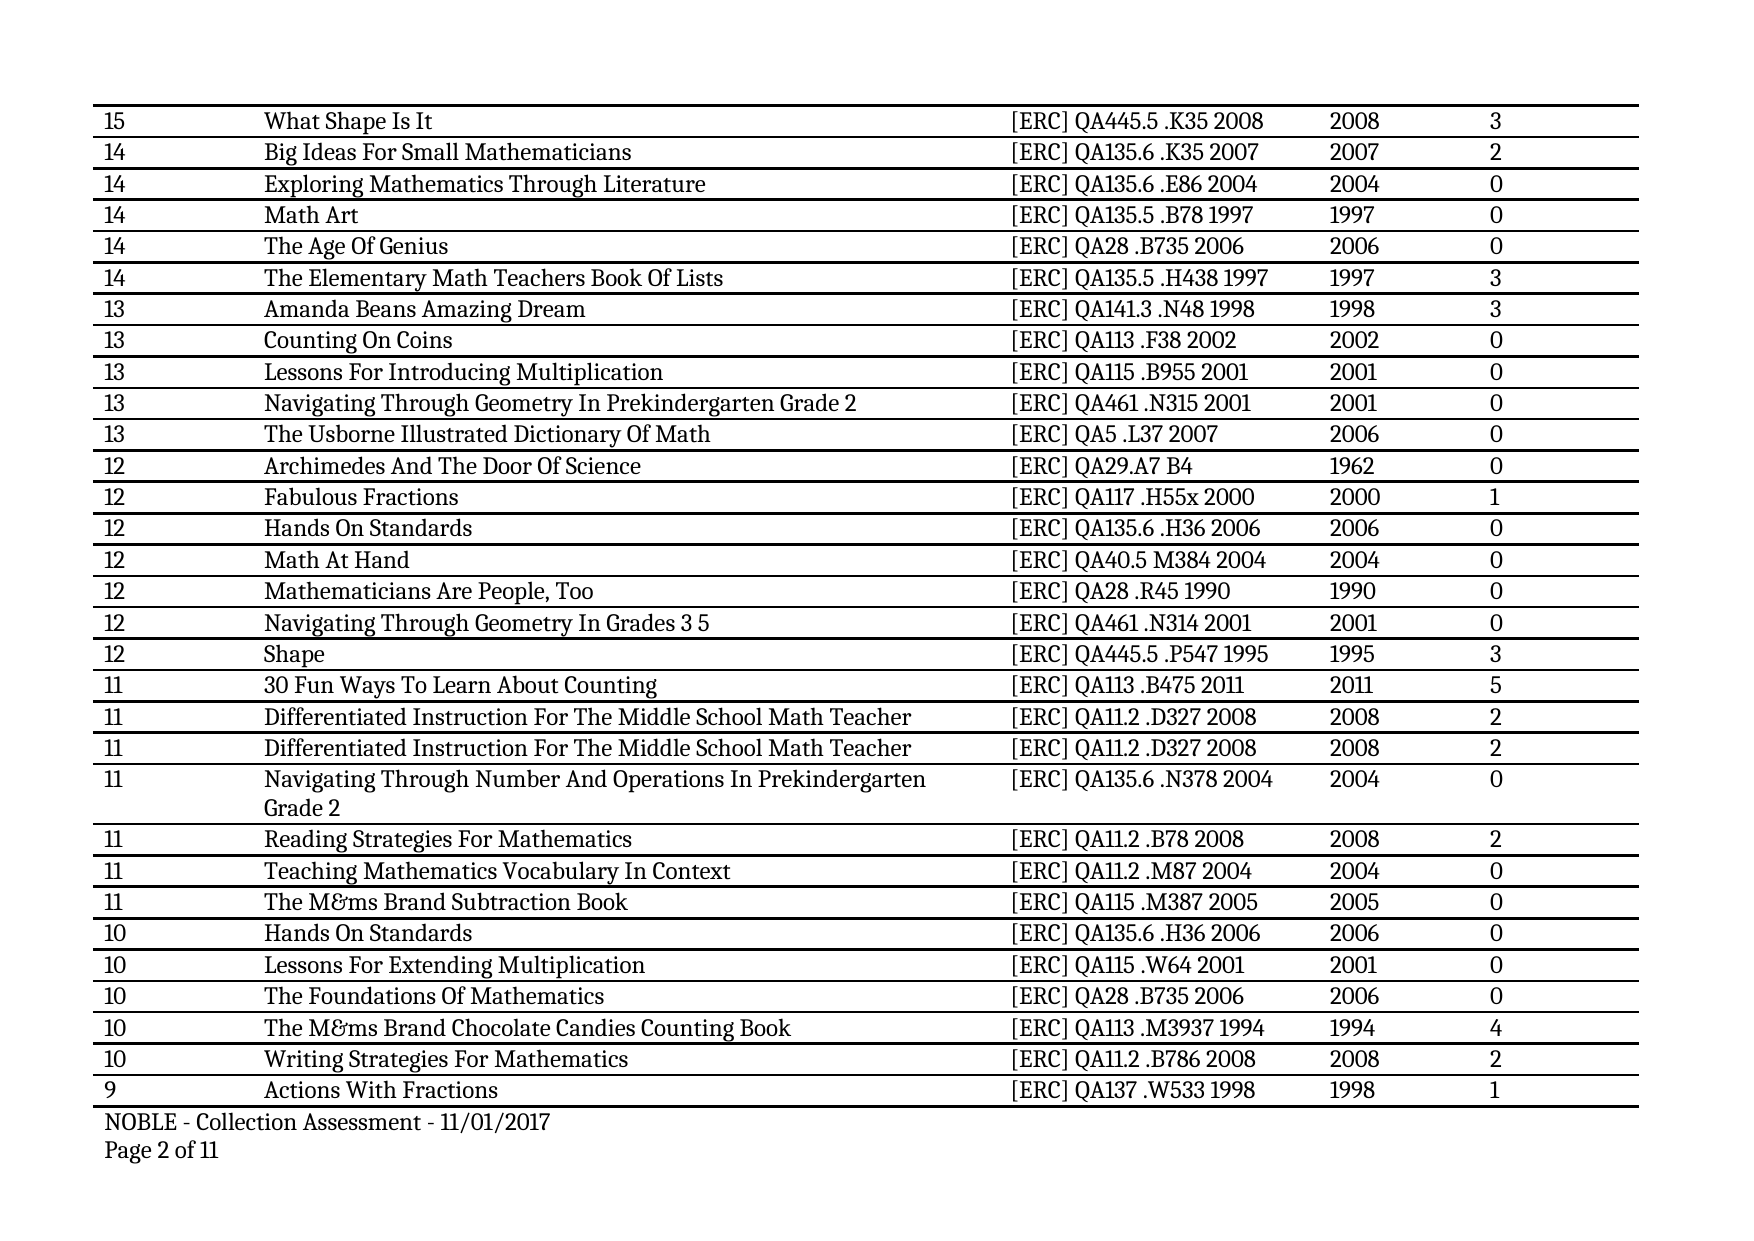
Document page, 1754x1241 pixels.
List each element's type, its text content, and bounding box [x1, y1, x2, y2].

table_cell 2006 [1319, 982, 1478, 1011]
table_cell Writing Strategies For Mathematics [253, 1045, 999, 1073]
table_cell 2 [1479, 825, 1638, 854]
table_cell 14 [93, 264, 253, 292]
table_cell [ERC] QA115 .M387 2005 [999, 888, 1319, 917]
table_cell The Elementary Math Teachers Book Of Lists [253, 264, 999, 292]
table_cell 11 [93, 888, 253, 917]
table_cell 12 [93, 483, 253, 512]
table_cell 2001 [1319, 951, 1478, 979]
table_cell 0 [1479, 857, 1638, 885]
table_cell 2006 [1319, 232, 1478, 261]
table_cell 2008 [1319, 107, 1478, 136]
table_cell 0 [1479, 888, 1638, 917]
table_cell 11 [93, 703, 253, 731]
table_cell 0 [1479, 389, 1638, 418]
table_cell [ERC] QA11.2 .B786 2008 [999, 1045, 1319, 1073]
table_cell [ERC] QA28 .R45 1990 [999, 577, 1319, 606]
table_cell 10 [93, 1013, 253, 1042]
table_cell 2001 [1319, 389, 1478, 418]
table_cell 0 [1479, 765, 1638, 823]
table_cell 11 [93, 671, 253, 700]
table_cell [ERC] QA29.A7 B4 [999, 452, 1319, 480]
table_cell 11 [93, 857, 253, 885]
table_cell 2006 [1319, 920, 1478, 948]
table_cell [ERC] QA135.6 .N378 2004 [999, 765, 1319, 823]
table_cell 2004 [1319, 546, 1478, 574]
table_cell The M&ms Brand Subtraction Book [253, 888, 999, 917]
table_cell [ERC] QA115 .W64 2001 [999, 951, 1319, 979]
table_cell [ERC] QA445.5 .P547 1995 [999, 640, 1319, 668]
table_cell 1997 [1319, 264, 1478, 292]
table_cell [ERC] QA135.6 .H36 2006 [999, 515, 1319, 543]
table_cell 0 [1479, 546, 1638, 574]
table_cell 2008 [1319, 703, 1478, 731]
table_cell [ERC] QA461 .N314 2001 [999, 608, 1319, 637]
table_cell Reading Strategies For Mathematics [253, 825, 999, 854]
table_cell 0 [1479, 232, 1638, 261]
table_cell 10 [93, 982, 253, 1011]
table_cell 14 [93, 138, 253, 167]
table_cell 10 [93, 920, 253, 948]
table_cell 1962 [1319, 452, 1478, 480]
table_cell Counting On Coins [253, 326, 999, 355]
table_cell 0 [1479, 452, 1638, 480]
table_cell The Age Of Genius [253, 232, 999, 261]
table_cell 0 [1479, 201, 1638, 229]
table_cell 2001 [1319, 358, 1478, 386]
table_cell Actions With Fractions [253, 1076, 999, 1105]
table_cell 11 [93, 825, 253, 854]
table_cell 2007 [1319, 138, 1478, 167]
table_cell Lessons For Introducing Multiplication [253, 358, 999, 386]
table_cell 14 [93, 201, 253, 229]
table_cell 1 [1479, 483, 1638, 512]
table_cell 0 [1479, 951, 1638, 979]
table_cell 1998 [1319, 295, 1478, 324]
table_cell 2000 [1319, 483, 1478, 512]
table_cell 1998 [1319, 1076, 1478, 1105]
table_cell [ERC] QA135.5 .B78 1997 [999, 201, 1319, 229]
table_cell 0 [1479, 515, 1638, 543]
table_cell Mathematicians Are People, Too [253, 577, 999, 606]
table_cell 2008 [1319, 1045, 1478, 1073]
table_cell 2002 [1319, 326, 1478, 355]
table_cell 3 [1479, 640, 1638, 668]
table_cell [ERC] QA28 .B735 2006 [999, 982, 1319, 1011]
table_cell [ERC] QA113 .M3937 1994 [999, 1013, 1319, 1042]
table_cell 13 [93, 326, 253, 355]
table_cell Amanda Beans Amazing Dream [253, 295, 999, 324]
table_cell 13 [93, 420, 253, 449]
table_cell Navigating Through Geometry In Prekindergarten Grade 2 [253, 389, 999, 418]
table_cell 2005 [1319, 888, 1478, 917]
table_cell Shape [253, 640, 999, 668]
table_cell 2011 [1319, 671, 1478, 700]
table_cell [ERC] QA135.6 .E86 2004 [999, 170, 1319, 198]
table_cell [ERC] QA11.2 .D327 2008 [999, 734, 1319, 763]
table_cell 12 [93, 546, 253, 574]
table_cell 0 [1479, 326, 1638, 355]
table_cell 0 [1479, 920, 1638, 948]
table_cell Big Ideas For Small Mathematicians [253, 138, 999, 167]
table_cell Navigating Through Geometry In Grades 3 5 [253, 608, 999, 637]
table_cell 2008 [1319, 734, 1478, 763]
table_cell 5 [1479, 671, 1638, 700]
table_cell 0 [1479, 577, 1638, 606]
table_cell [ERC] QA115 .B955 2001 [999, 358, 1319, 386]
table_cell Hands On Standards [253, 515, 999, 543]
table_cell 2008 [1319, 825, 1478, 854]
table_cell 2 [1479, 703, 1638, 731]
table_cell [ERC] QA135.6 .K35 2007 [999, 138, 1319, 167]
table_cell [ERC] QA135.5 .H438 1997 [999, 264, 1319, 292]
table_cell Differentiated Instruction For The Middle School Math Teacher [253, 734, 999, 763]
table_cell 2006 [1319, 420, 1478, 449]
table_cell Teaching Mathematics Vocabulary In Context [253, 857, 999, 885]
table_cell 9 [93, 1076, 253, 1105]
table_cell 0 [1479, 420, 1638, 449]
table_cell Fabulous Fractions [253, 483, 999, 512]
table_cell [ERC] QA113 .F38 2002 [999, 326, 1319, 355]
table_cell Hands On Standards [253, 920, 999, 948]
table_cell 2 [1479, 1045, 1638, 1073]
table_cell 12 [93, 640, 253, 668]
table_cell 0 [1479, 358, 1638, 386]
table_cell 12 [93, 452, 253, 480]
table_cell 2 [1479, 734, 1638, 763]
table_cell Navigating Through Number And Operations In Prekindergarten Grade 2 [253, 765, 999, 823]
table_cell 1 [1479, 1076, 1638, 1105]
table_cell 12 [93, 608, 253, 637]
table_cell 15 [93, 107, 253, 136]
table_cell 2004 [1319, 857, 1478, 885]
table_cell 1997 [1319, 201, 1478, 229]
table_cell 10 [93, 951, 253, 979]
table_cell 14 [93, 170, 253, 198]
table_cell [ERC] QA135.6 .H36 2006 [999, 920, 1319, 948]
table_cell [ERC] QA445.5 .K35 2008 [999, 107, 1319, 136]
table_cell 1995 [1319, 640, 1478, 668]
table_cell 14 [93, 232, 253, 261]
table_cell 0 [1479, 982, 1638, 1011]
table_cell [ERC] QA11.2 .D327 2008 [999, 703, 1319, 731]
table_cell 2006 [1319, 515, 1478, 543]
table_cell 3 [1479, 107, 1638, 136]
table_cell 10 [93, 1045, 253, 1073]
table_cell [ERC] QA461 .N315 2001 [999, 389, 1319, 418]
table_cell [ERC] QA113 .B475 2011 [999, 671, 1319, 700]
table_cell 11 [93, 765, 253, 823]
table_cell Math Art [253, 201, 999, 229]
table_cell 12 [93, 577, 253, 606]
table_cell The M&ms Brand Chocolate Candies Counting Book [253, 1013, 999, 1042]
table_cell 30 Fun Ways To Learn About Counting [253, 671, 999, 700]
table_cell [ERC] QA40.5 M384 2004 [999, 546, 1319, 574]
table_cell 2 [1479, 138, 1638, 167]
table_cell 11 [93, 734, 253, 763]
table_cell 2004 [1319, 765, 1478, 823]
table_cell [ERC] QA141.3 .N48 1998 [999, 295, 1319, 324]
table_cell 13 [93, 295, 253, 324]
table_cell 12 [93, 515, 253, 543]
table_cell What Shape Is It [253, 107, 999, 136]
table_cell 1990 [1319, 577, 1478, 606]
table_cell 3 [1479, 295, 1638, 324]
table_cell Exploring Mathematics Through Literature [253, 170, 999, 198]
table_cell [ERC] QA11.2 .M87 2004 [999, 857, 1319, 885]
table_cell 3 [1479, 264, 1638, 292]
table_cell 4 [1479, 1013, 1638, 1042]
table_cell [ERC] QA11.2 .B78 2008 [999, 825, 1319, 854]
table_cell Archimedes And The Door Of Science [253, 452, 999, 480]
table_cell [ERC] QA117 .H55x 2000 [999, 483, 1319, 512]
table_cell The Usborne Illustrated Dictionary Of Math [253, 420, 999, 449]
table_cell 0 [1479, 170, 1638, 198]
table_cell Differentiated Instruction For The Middle School Math Teacher [253, 703, 999, 731]
table_cell The Foundations Of Mathematics [253, 982, 999, 1011]
table_cell 13 [93, 358, 253, 386]
table_cell 1994 [1319, 1013, 1478, 1042]
table_cell [ERC] QA5 .L37 2007 [999, 420, 1319, 449]
table_cell [ERC] QA137 .W533 1998 [999, 1076, 1319, 1105]
table_cell 0 [1479, 608, 1638, 637]
table_cell 2004 [1319, 170, 1478, 198]
table_cell 2001 [1319, 608, 1478, 637]
table_cell [ERC] QA28 .B735 2006 [999, 232, 1319, 261]
table_cell 13 [93, 389, 253, 418]
table_cell Math At Hand [253, 546, 999, 574]
table_cell Lessons For Extending Multiplication [253, 951, 999, 979]
